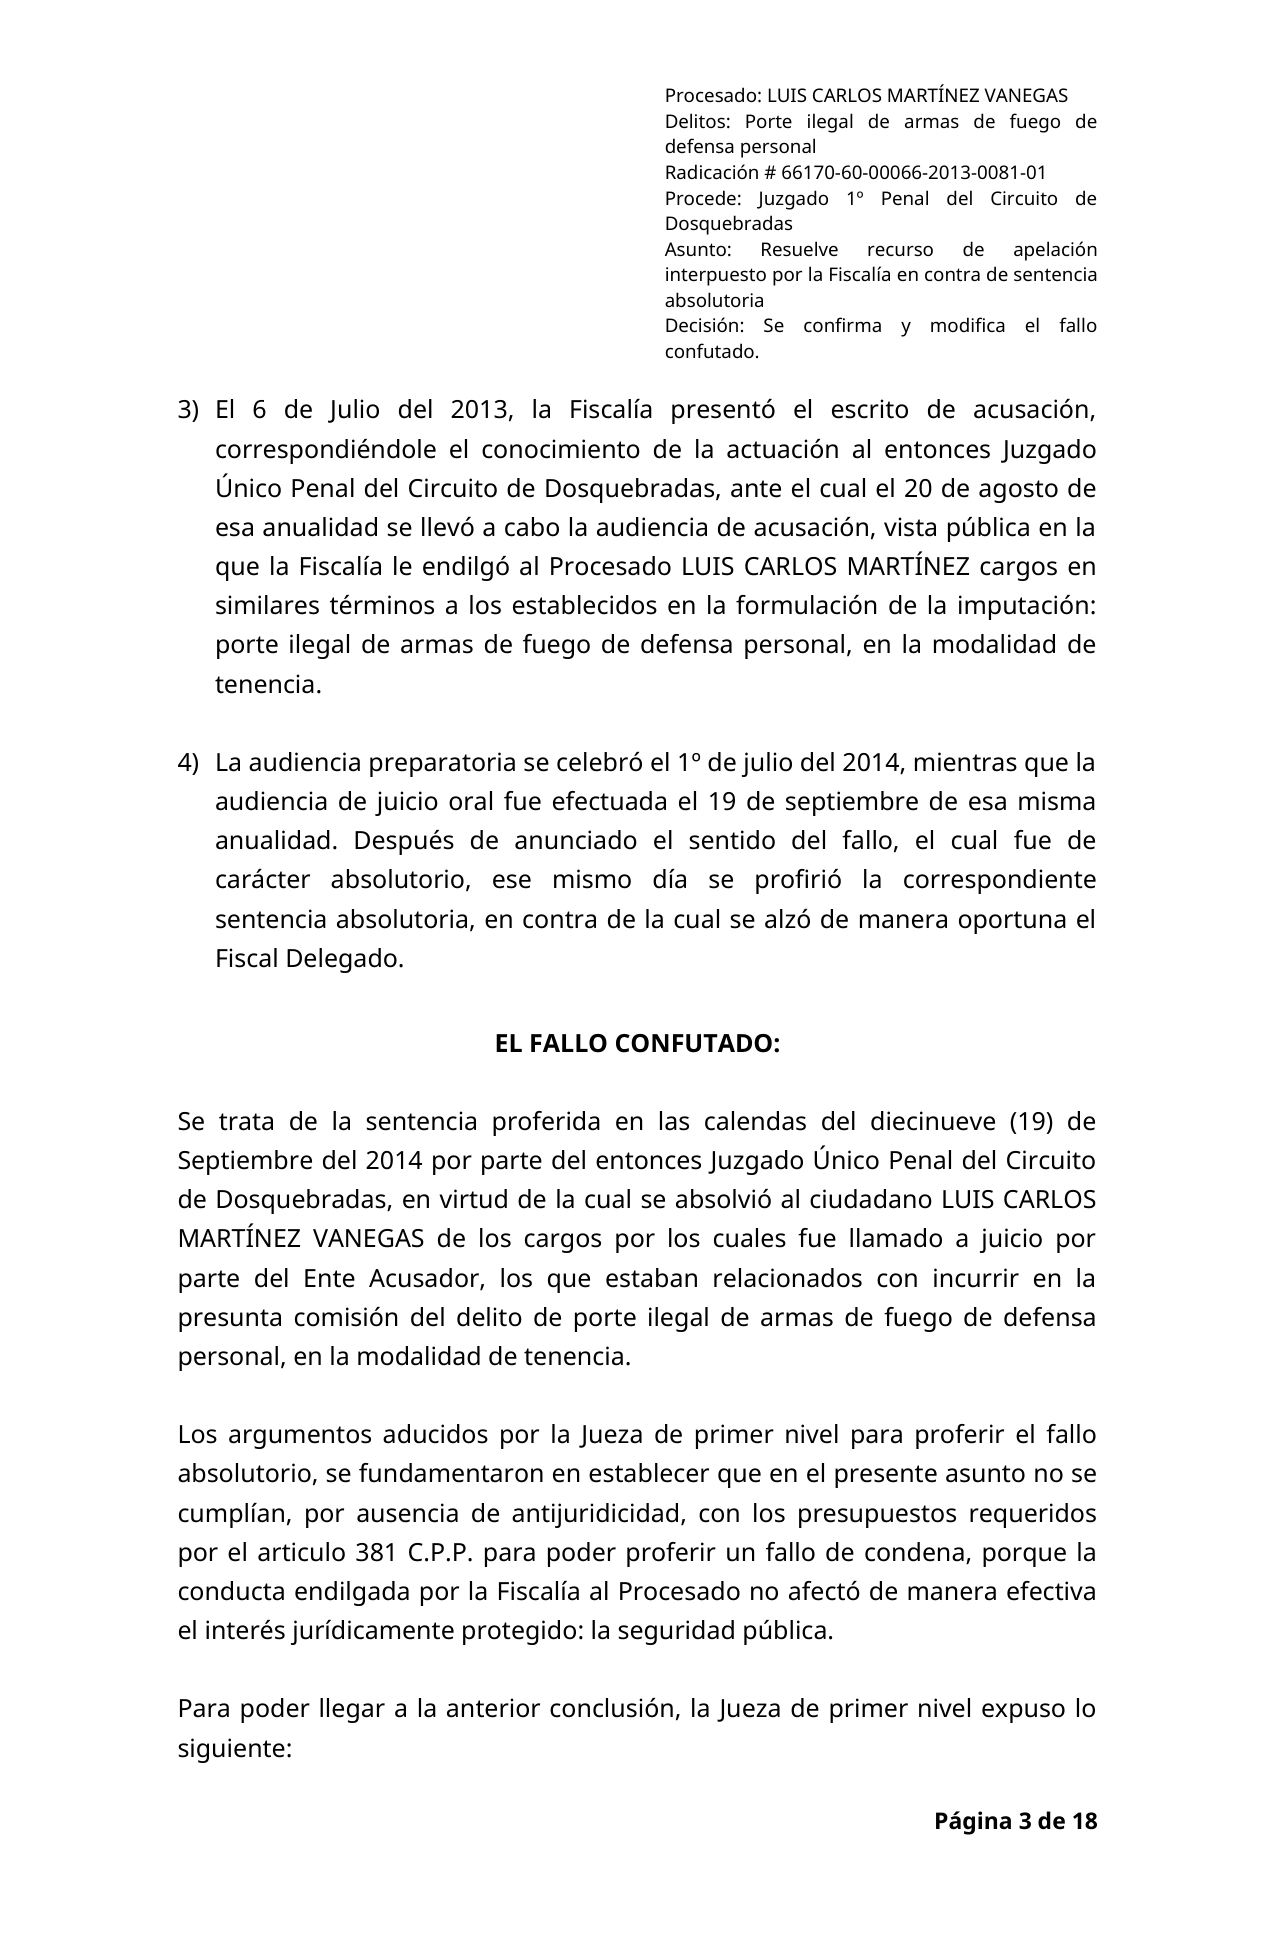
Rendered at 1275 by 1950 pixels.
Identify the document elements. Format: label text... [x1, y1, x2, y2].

text Se trata de la sentencia proferida en las calendas del diecinueve (19) de Septiembre del 2014 por parte del entonces Juzgado Único Penal del Circuito de Dosquebradas, en virtud de la cual se absolvió al ciudadano LUIS CARLOS MARTÍNEZ VANEGAS de los cargos por los cuales fue llamado a juicio por parte del Ente Acusador, los que estaban relacionados con incurrir en la presunta comisión del delito de porte ilegal de armas de fuego de defensa personal, en la modalidad de tenencia. [177, 1104, 1098, 1373]
list La audiencia preparatoria se celebró el 1º de julio del 2014, mientras que la audiencia de juicio oral fue efectuada el 19 de septiembre de esa misma anualidad. Después de anunciado el sentido del fallo, el cual fue de carácter absolutorio, ese mismo día se profirió la correspondiente sentencia absolutoria, en contra de la cual se alzó de manera oportuna el Fiscal Delegado. [177, 745, 1098, 974]
text Para poder llegar a la anterior conclusión, la Jueza de primer nivel expuso lo siguiente: [177, 1691, 1098, 1764]
text EL FALLO CONFUTADO: [177, 1025, 1098, 1059]
text Los argumentos aducidos por la Jueza de primer nivel para proferir el fallo absolutorio, se fundamentaron en establecer que en el presente asunto no se cumplían, por ausencia de antijuridicidad, con los presupuestos requeridos por el articulo 381 C.P.P. para poder proferir un fallo de condena, porque la conducta endilgada por la Fiscalía al Procesado no afectó de manera efectiva el interés jurídicamente protegido: la seguridad pública. [177, 1417, 1098, 1647]
list El 6 de Julio del 2013, la Fiscalía presentó el escrito de acusación, correspondiéndole el conocimiento de la actuación al entonces Juzgado Único Penal del Circuito de Dosquebradas, ante el cual el 20 de agosto de esa anualidad se llevó a cabo la audiencia de acusación, vista pública en la que la Fiscalía le endilgó al Procesado LUIS CARLOS MARTÍNEZ cargos en similares términos a los establecidos en la formulación de la imputación: porte ilegal de armas de fuego de defensa personal, en la modalidad de tenencia. [177, 392, 1098, 700]
